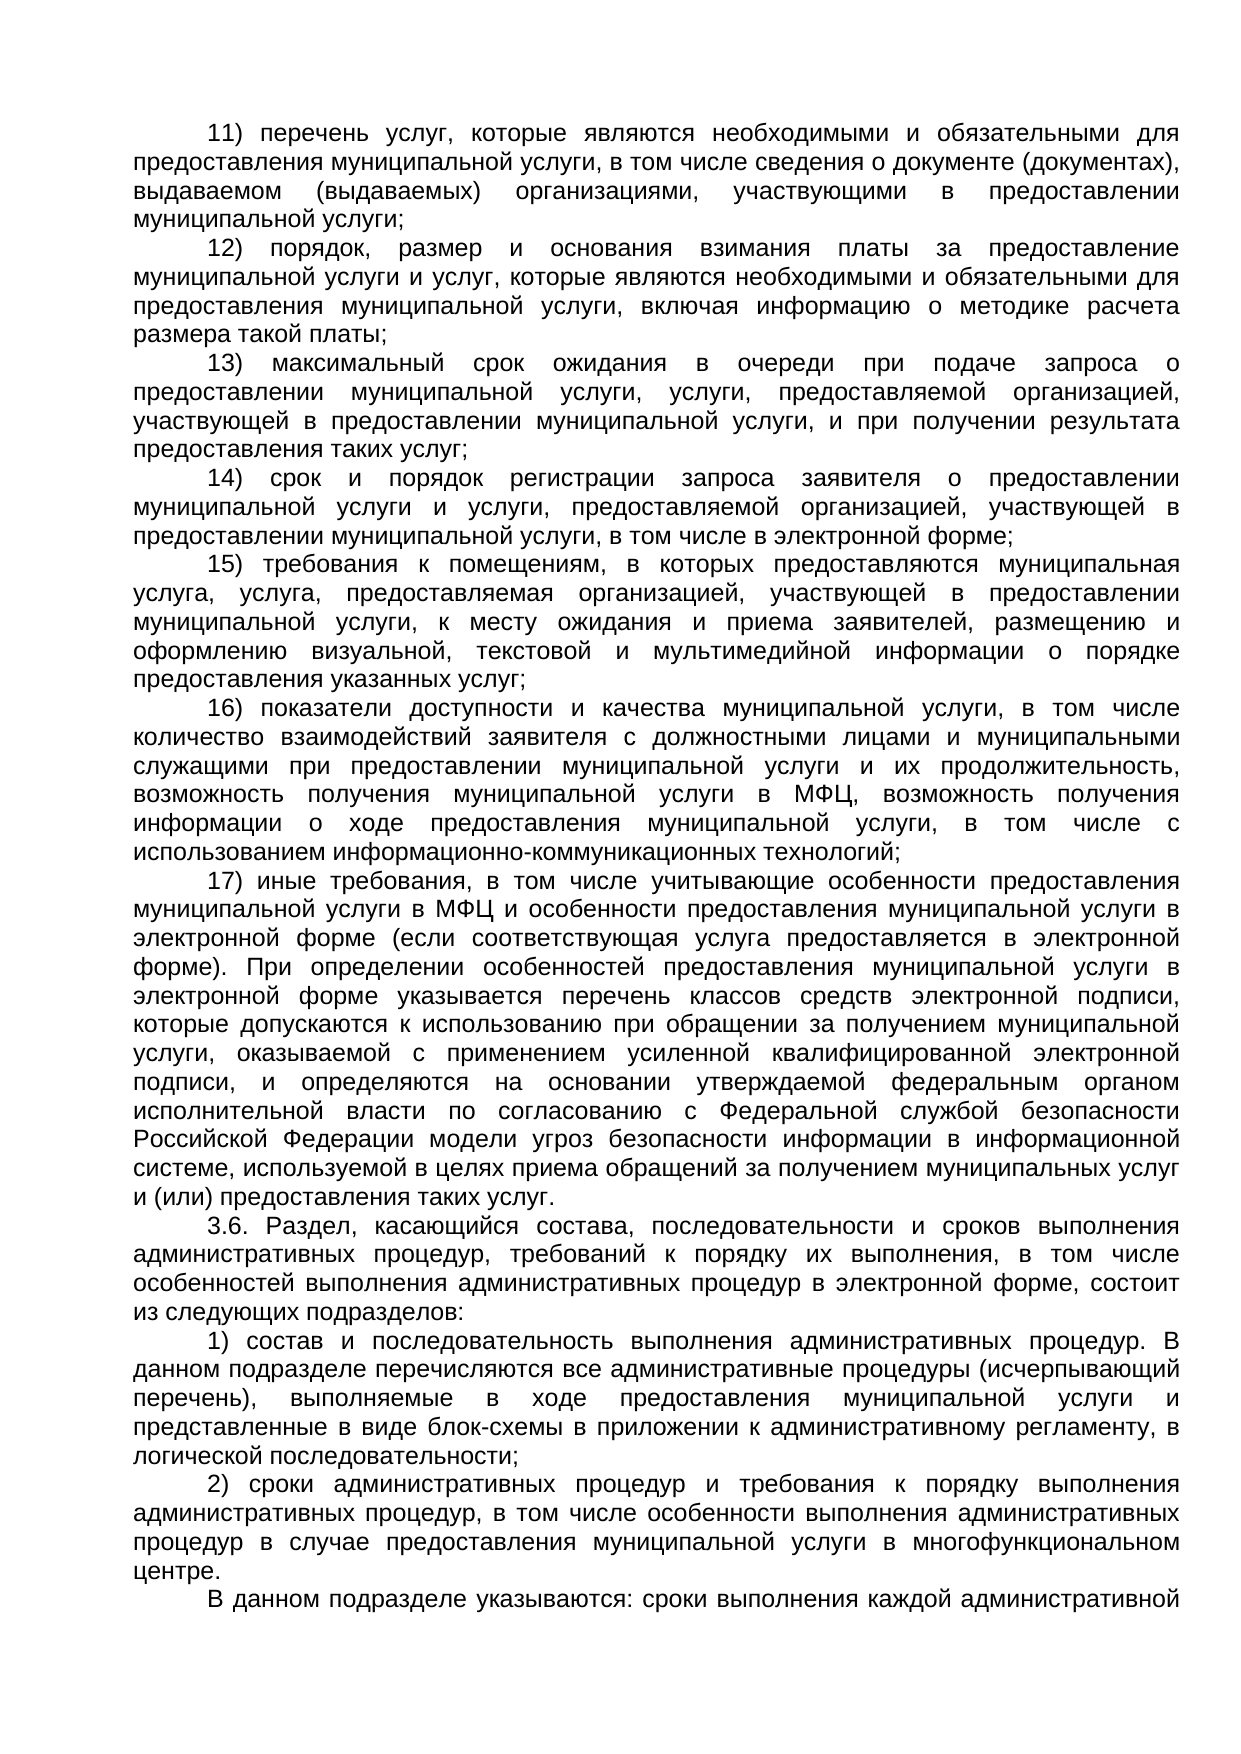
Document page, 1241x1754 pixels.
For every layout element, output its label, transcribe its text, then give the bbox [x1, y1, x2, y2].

text 3.6. Раздел, касающийся состава, последовательности и сроков выполнения административных процедур, требований к порядку их выполнения, в том числе особенностей выполнения административных процедур в электронной форме, состоит из следующих подразделов: [133, 1211, 1181, 1326]
text 14) срок и порядок регистрации запроса заявителя о предоставлении муниципальной услуги и услуги, предоставляемой организацией, участвующей в предоставлении муниципальной услуги, в том числе в электронной форме; [133, 463, 1181, 549]
text 15) требования к помещениям, в которых предоставляются муниципальная услуга, услуга, предоставляемая организацией, участвующей в предоставлении муниципальной услуги, к месту ожидания и приема заявителей, размещению и оформлению визуальной, текстовой и мультимедийной информации о порядке предоставления указанных услуг; [133, 549, 1181, 693]
text 13) максимальный срок ожидания в очереди при подаче запроса о предоставлении муниципальной услуги, услуги, предоставляемой организацией, участвующей в предоставлении муниципальной услуги, и при получении результата предоставления таких услуг; [133, 348, 1181, 463]
text 2) сроки административных процедур и требования к порядку выполнения административных процедур, в том числе особенности выполнения административных процедур в случае предоставления муниципальной услуги в многофункциональном центре. [133, 1469, 1181, 1584]
text 12) порядок, размер и основания взимания платы за предоставление муниципальной услуги и услуг, которые являются необходимыми и обязательными для предоставления муниципальной услуги, включая информацию о методике расчета размера такой платы; [133, 233, 1181, 348]
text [133, 1584, 1181, 1613]
text 16) показатели доступности и качества муниципальной услуги, в том числе количество взаимодействий заявителя с должностными лицами и муниципальными служащими при предоставлении муниципальной услуги и их продолжительность, возможность получения муниципальной услуги в МФЦ, возможность получения информации о ходе предоставления муниципальной услуги, в том числе с использованием информационно-коммуникационных технологий; [133, 693, 1181, 866]
text 17) иные требования, в том числе учитывающие особенности предоставления муниципальной услуги в МФЦ и особенности предоставления муниципальной услуги в электронной форме (если соответствующая услуга предоставляется в электронной форме). При определении особенностей предоставления муниципальной услуги в электронной форме указывается перечень классов средств электронной подписи, которые допускаются к использованию при обращении за получением муниципальной услуги, оказываемой с применением усиленной квалифицированной электронной подписи, и определяются на основании утверждаемой федеральным органом исполнительной власти по согласованию с Федеральной службой безопасности Российской Федерации модели угроз безопасности информации в информационной системе, используемой в целях приема обращений за получением муниципальных услуг и (или) предоставления таких услуг. [133, 866, 1181, 1211]
text 11) перечень услуг, которые являются необходимыми и обязательными для предоставления муниципальной услуги, в том числе сведения о документе (документах), выдаваемом (выдаваемых) организациями, участвующими в предоставлении муниципальной услуги; [133, 118, 1181, 233]
text 1) состав и последовательность выполнения административных процедур. В данном подразделе перечисляются все административные процедуры (исчерпывающий перечень), выполняемые в ходе предоставления муниципальной услуги и представленные в виде блок-схемы в приложении к административному регламенту, в логической последовательности; [133, 1326, 1181, 1469]
